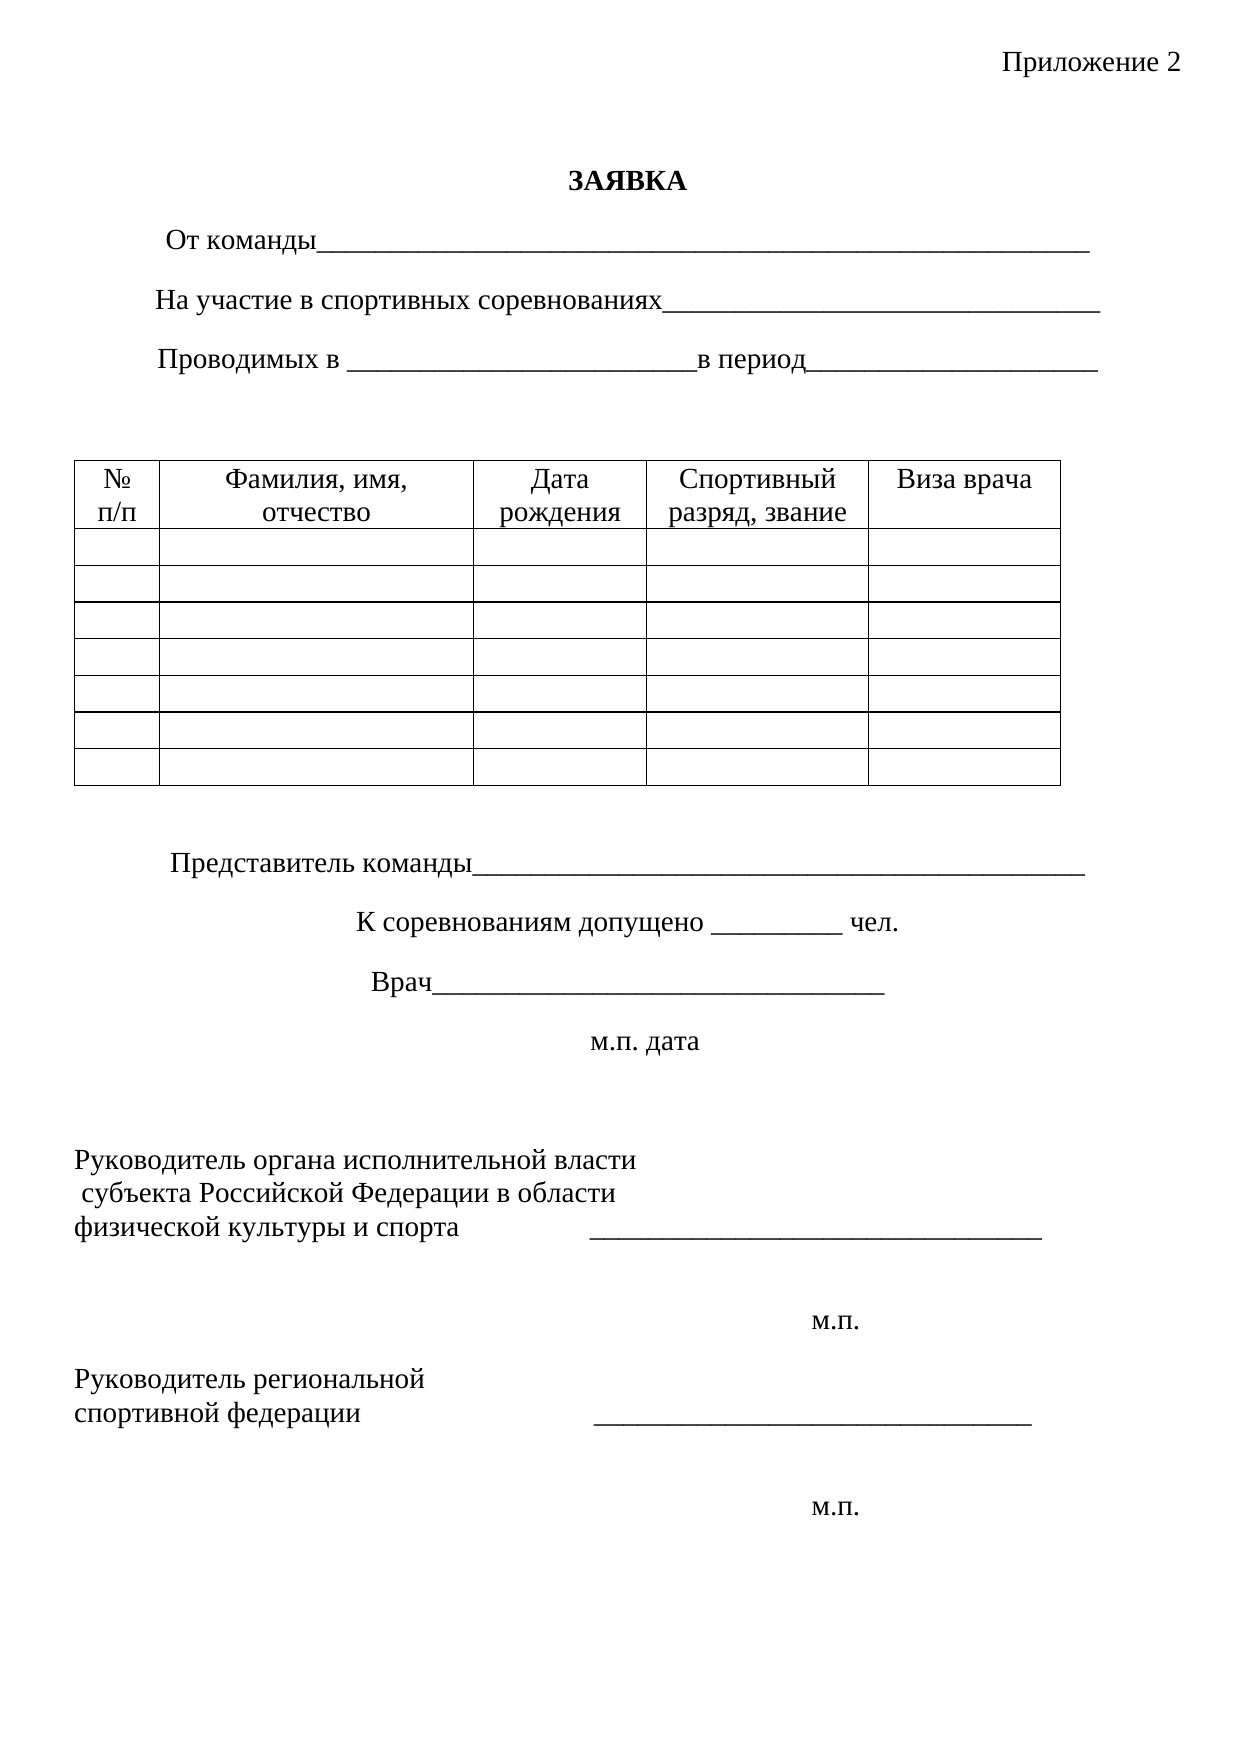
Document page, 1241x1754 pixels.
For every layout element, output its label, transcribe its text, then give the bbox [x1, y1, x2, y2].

table_cell [474, 676, 646, 711]
table_header № п/п [75, 461, 159, 528]
table_cell [474, 603, 646, 638]
table_cell [75, 603, 159, 638]
table_cell [160, 639, 473, 675]
table_cell [647, 713, 868, 748]
text субъекта Российской Федерации в области [74, 1176, 1181, 1209]
table_cell [869, 749, 1060, 785]
text Представитель команды__________________________________________ [74, 845, 1181, 879]
table_cell [647, 639, 868, 675]
text ЗАЯВКА [74, 163, 1181, 197]
text спортивной федерации ______________________________ [74, 1395, 1181, 1428]
table_header Виза врача [869, 461, 1060, 528]
table_cell [474, 566, 646, 601]
table_cell [869, 676, 1060, 711]
text м.п. [738, 1488, 1181, 1521]
table_cell [160, 603, 473, 638]
text Руководитель региональной [74, 1361, 1181, 1395]
table_cell [75, 639, 159, 675]
text Приложение 2 [738, 44, 1181, 78]
table_cell [75, 676, 159, 711]
table_cell [474, 713, 646, 748]
text От команды_____________________________________________________ [74, 222, 1181, 256]
table_cell [474, 749, 646, 785]
text На участие в спортивных соревнованиях______________________________ [74, 282, 1181, 315]
table_cell [160, 566, 473, 601]
table_cell [75, 713, 159, 748]
table_cell [75, 566, 159, 601]
table_cell [75, 529, 159, 565]
table_cell [647, 676, 868, 711]
table_header Спортивный разряд, звание [647, 461, 868, 528]
table_cell [647, 566, 868, 601]
table_cell [160, 676, 473, 711]
table_cell [869, 566, 1060, 601]
table_cell [647, 529, 868, 565]
table_cell [474, 639, 646, 675]
table_cell [160, 749, 473, 785]
text м.п. дата [516, 1023, 1181, 1057]
table_cell [160, 713, 473, 748]
table_header Дата рождения [474, 461, 646, 528]
text физической культуры и спорта _______________________________ [74, 1209, 1181, 1243]
table_cell [869, 529, 1060, 565]
table_cell [160, 529, 473, 565]
table_cell [869, 639, 1060, 675]
text Руководитель органа исполнительной власти [74, 1142, 1181, 1176]
text К соревнованиям допущено _________ чел. [74, 904, 1181, 938]
text м.п. [738, 1302, 1181, 1336]
table_cell [647, 749, 868, 785]
table_cell [869, 603, 1060, 638]
text Проводимых в ________________________в период____________________ [74, 341, 1181, 375]
table_header Фамилия, имя, отчество [160, 461, 473, 528]
table_cell [474, 529, 646, 565]
table_cell [647, 603, 868, 638]
table_cell [75, 749, 159, 785]
table_cell [869, 713, 1060, 748]
text Врач_______________________________ [74, 964, 1181, 997]
